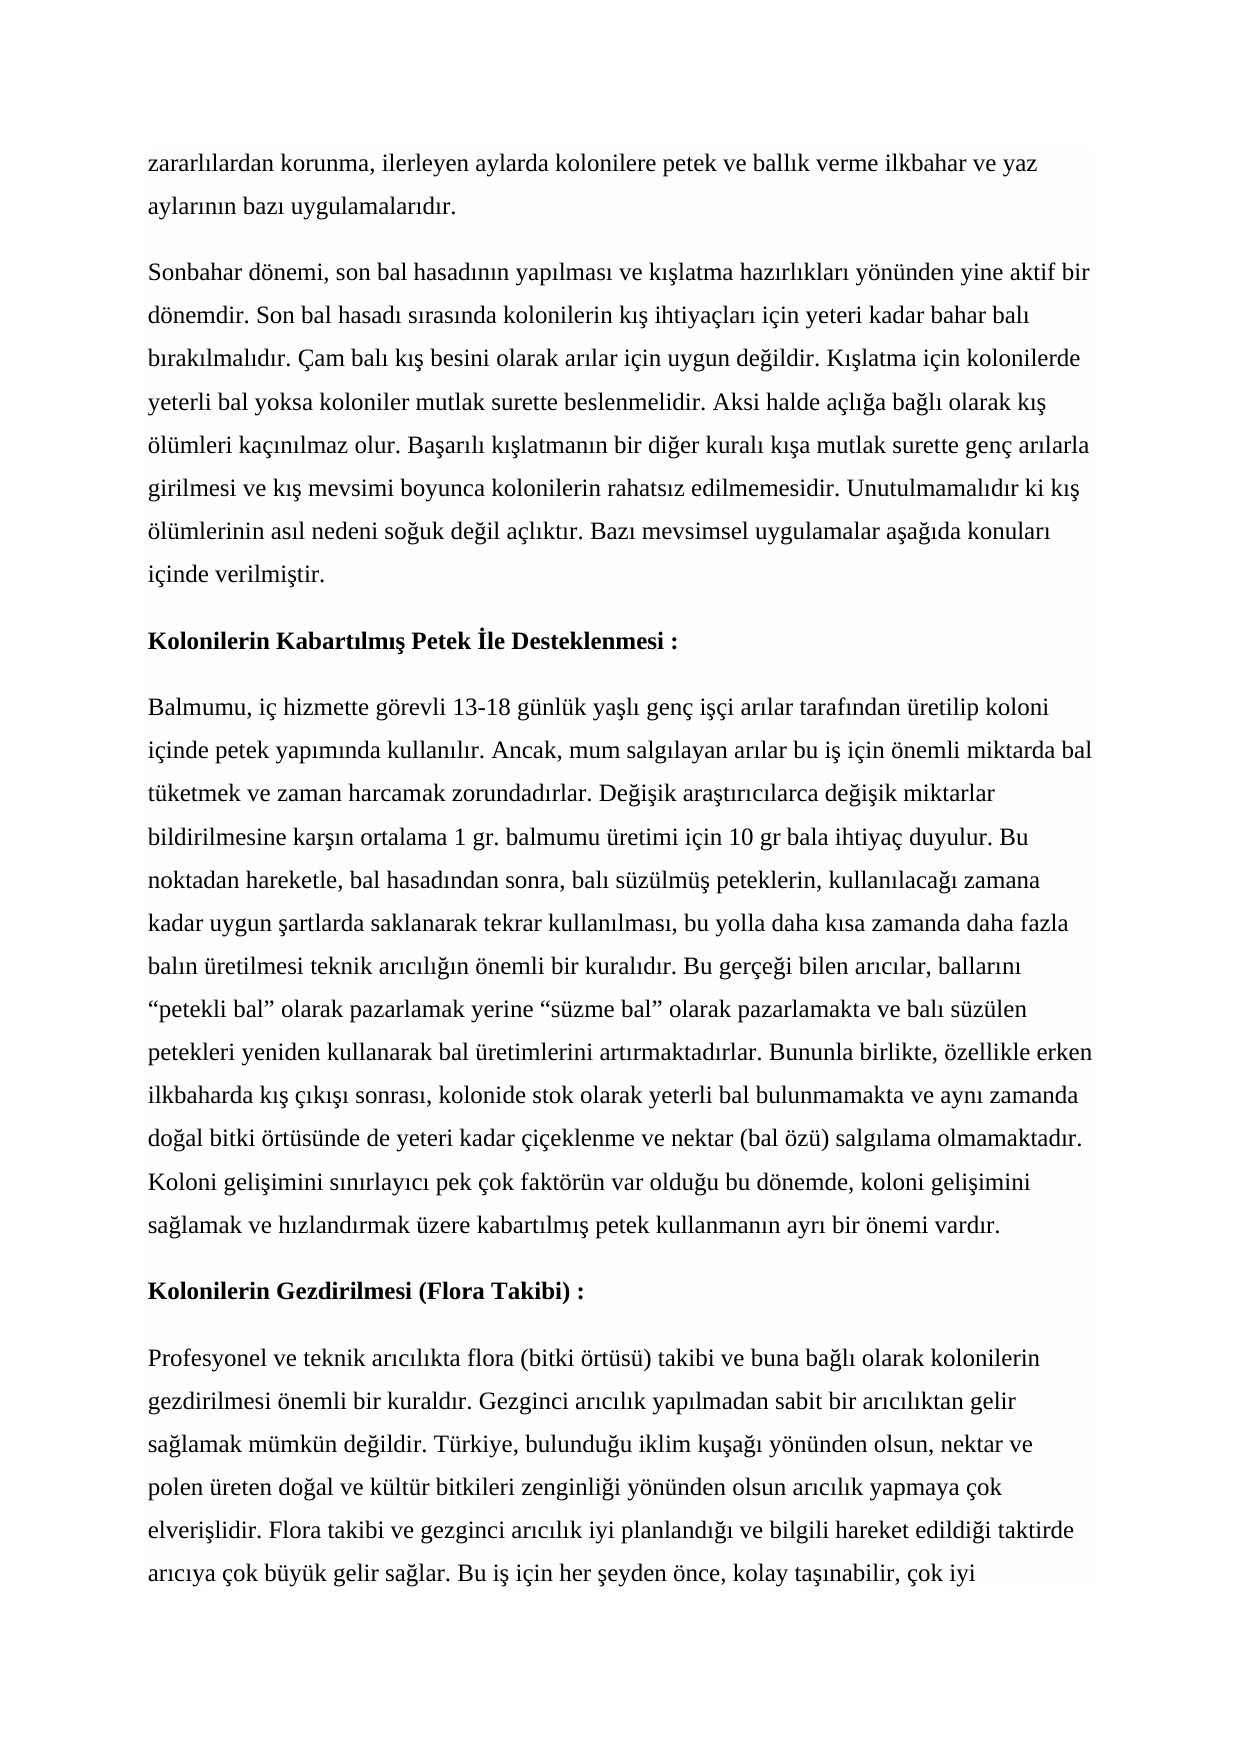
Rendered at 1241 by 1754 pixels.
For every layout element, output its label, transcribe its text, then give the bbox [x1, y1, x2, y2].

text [148, 1343, 1093, 1587]
text Kolonilerin Kabartılmış Petek İle Desteklenmesi : [148, 626, 1093, 654]
text Kolonilerin Gezdirilmesi (Flora Takibi) : [148, 1276, 1093, 1305]
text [148, 148, 1093, 219]
text Sonbahar dönemi, son bal hasadının yapılması ve kışlatma hazırlıkları yönünden yine aktif bir dönemdir. Son bal hasadı sırasında kolonilerin kış ihtiyaçları için yeteri kadar bahar balı bırakılmalıdır. Çam balı kış besini olarak arılar için uygun değildir. Kışlatma için kolonilerde yeterli bal yoksa koloniler mutlak surette beslenmelidir. Aksi halde açlığa bağlı olarak kış ölümleri kaçınılmaz olur. Başarılı kışlatmanın bir diğer kuralı kışa mutlak surette genç arılarla girilmesi ve kış mevsimi boyunca kolonilerin rahatsız edilmemesidir. Unutulmamalıdır ki kış ölümlerinin asıl nedeni soğuk değil açlıktır. Bazı mevsimsel uygulamalar aşağıda konuları içinde verilmiştir. [148, 257, 1093, 588]
text Balmumu, iç hizmette görevli 13-18 günlük yaşlı genç işçi arılar tarafından üretilip koloni içinde petek yapımında kullanılır. Ancak, mum salgılayan arılar bu iş için önemli miktarda bal tüketmek ve zaman harcamak zorundadırlar. Değişik araştırıcılarca değişik miktarlar bildirilmesine karşın ortalama 1 gr. balmumu üretimi için 10 gr bala ihtiyaç duyulur. Bu noktadan hareketle, bal hasadından sonra, balı süzülmüş peteklerin, kullanılacağı zamana kadar uygun şartlarda saklanarak tekrar kullanılması, bu yolla daha kısa zamanda daha fazla balın üretilmesi teknik arıcılığın önemli bir kuralıdır. Bu gerçeği bilen arıcılar, ballarını “petekli bal” olarak pazarlamak yerine “süzme bal” olarak pazarlamakta ve balı süzülen petekleri yeniden kullanarak bal üretimlerini artırmaktadırlar. Bununla birlikte, özellikle erken ilkbaharda kış çıkışı sonrası, kolonide stok olarak yeterli bal bulunmamakta ve aynı zamanda doğal bitki örtüsünde de yeteri kadar çiçeklenme ve nektar (bal özü) salgılama olmamaktadır. Koloni gelişimini sınırlayıcı pek çok faktörün var olduğu bu dönemde, koloni gelişimini sağlamak ve hızlandırmak üzere kabartılmış petek kullanmanın ayrı bir önemi vardır. [148, 692, 1093, 1238]
